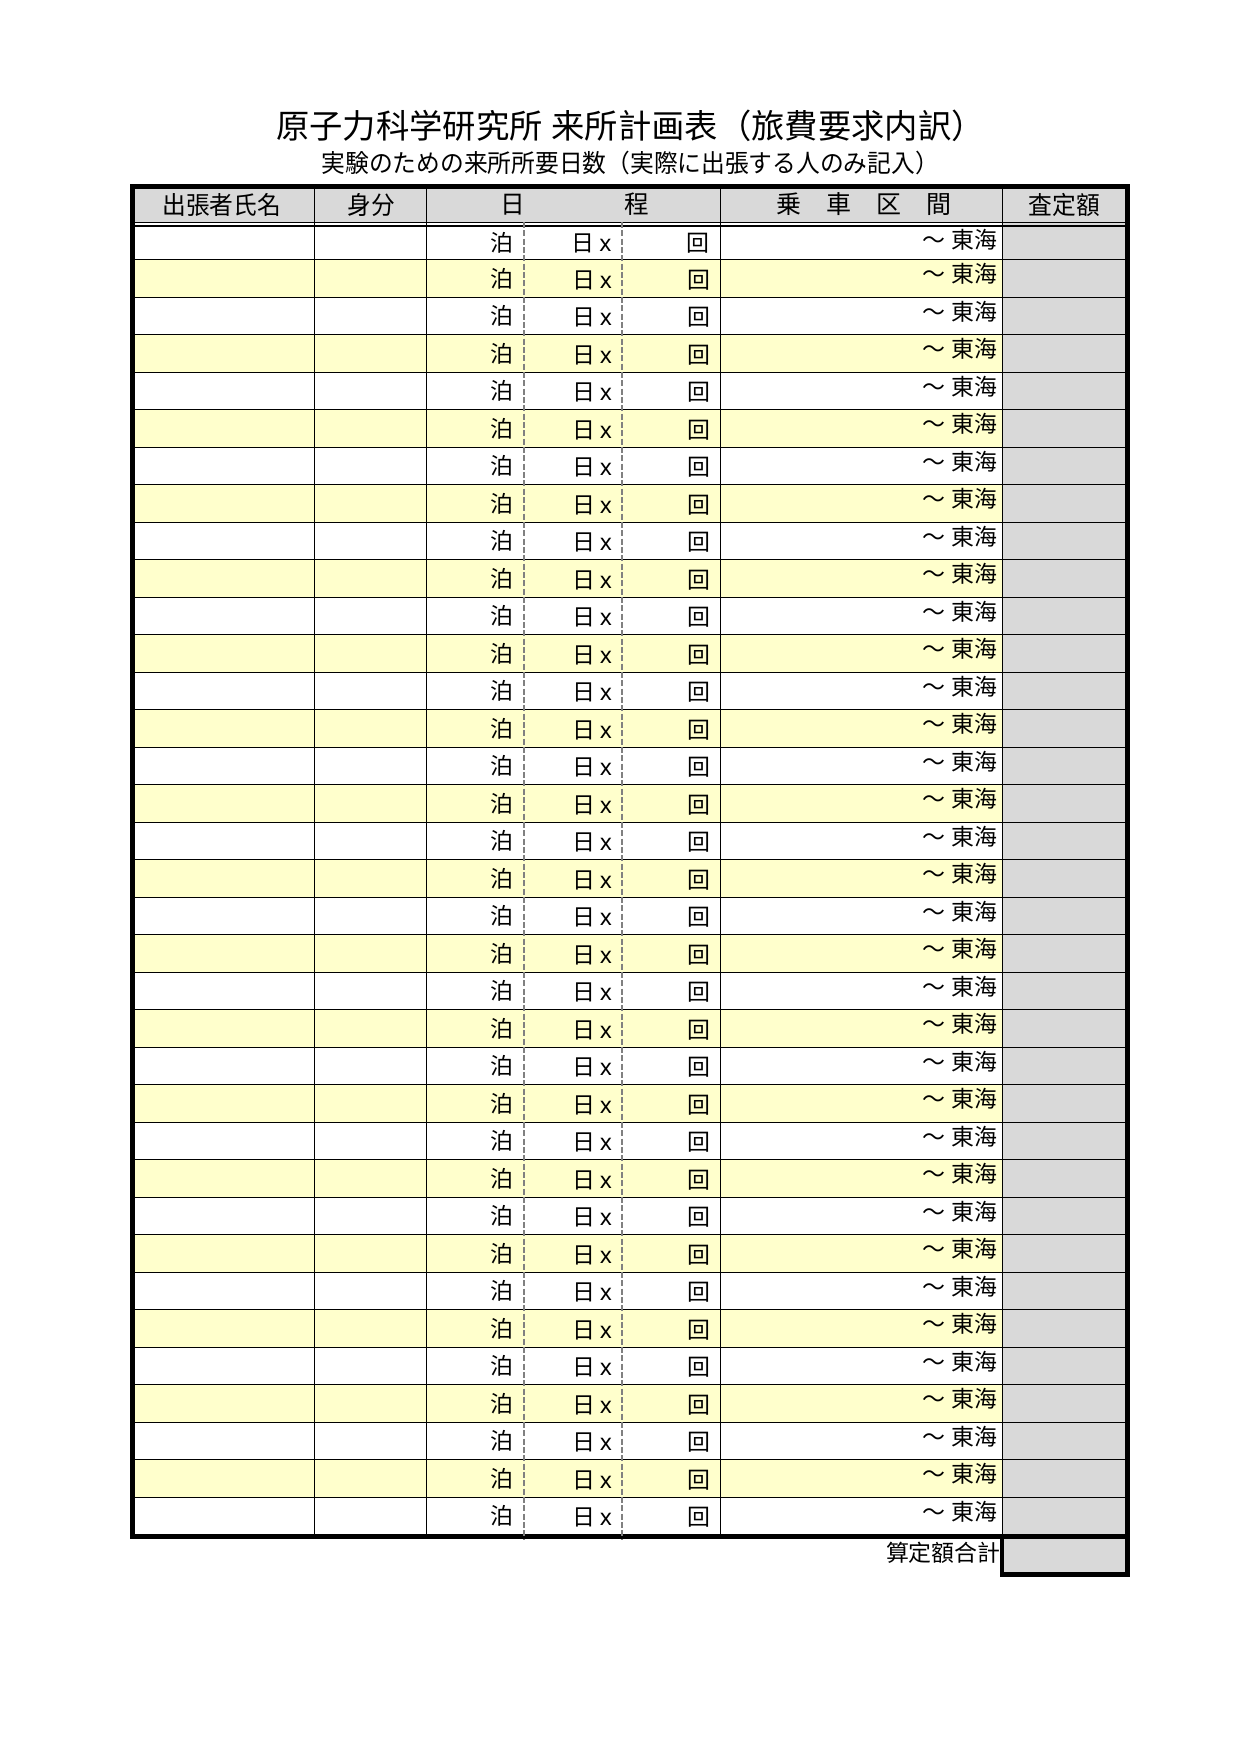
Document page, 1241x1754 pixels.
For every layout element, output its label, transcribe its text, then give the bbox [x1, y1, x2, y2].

table_cell 回 [622, 560, 720, 597]
table_cell ～ 東海 [721, 227, 1002, 259]
table_cell [1003, 227, 1125, 259]
table_cell ～ 東海 [721, 785, 1002, 822]
table_cell 泊 [427, 673, 524, 709]
table_cell 日x [524, 1460, 622, 1497]
table_cell 泊 [427, 1198, 524, 1234]
table_cell 日x [524, 635, 622, 672]
table_cell [1003, 1123, 1125, 1159]
table_cell [315, 1048, 426, 1084]
table_cell ～ 東海 [721, 1160, 1002, 1197]
table_cell 回 [622, 1160, 720, 1197]
table_cell [1003, 1498, 1125, 1534]
table_cell [315, 1460, 426, 1497]
table_cell [135, 673, 314, 709]
table_cell [135, 748, 314, 784]
table_cell 日x [524, 860, 622, 897]
table_cell [135, 635, 314, 672]
table_cell 日x [524, 823, 622, 859]
table_cell 泊 [427, 1423, 524, 1459]
table_cell [1003, 860, 1125, 897]
table_cell 回 [622, 1273, 720, 1309]
table_cell [315, 1423, 426, 1459]
table_cell ～ 東海 [721, 1498, 1002, 1534]
table_cell 日x [524, 227, 622, 259]
table_cell 回 [622, 710, 720, 747]
table_cell [1003, 1385, 1125, 1422]
table_cell [315, 860, 426, 897]
table_cell [1003, 335, 1125, 372]
table_cell [135, 1273, 314, 1309]
table_cell ～ 東海 [721, 860, 1002, 897]
table_cell 泊 [427, 1085, 524, 1122]
table_cell 回 [622, 598, 720, 634]
table_cell 日x [524, 335, 622, 372]
table_cell [135, 410, 314, 447]
table_header 乗 車 区 間 [721, 189, 1002, 222]
table_cell [315, 1348, 426, 1384]
table_cell 回 [622, 785, 720, 822]
table_cell 泊 [427, 823, 524, 859]
table_cell 泊 [427, 1235, 524, 1272]
table_cell 日x [524, 448, 622, 484]
table_cell [1003, 973, 1125, 1009]
table_cell 泊 [427, 635, 524, 672]
table_cell 日x [524, 1235, 622, 1272]
table_cell [1003, 485, 1125, 522]
table_cell 日x [524, 1273, 622, 1309]
table_cell [135, 1348, 314, 1384]
table_cell ～ 東海 [721, 1198, 1002, 1234]
table_cell 日x [524, 598, 622, 634]
table_cell [135, 260, 314, 297]
table_cell [135, 1048, 314, 1084]
table_cell 回 [622, 1310, 720, 1347]
table_cell 泊 [427, 973, 524, 1009]
table_cell [135, 1385, 314, 1422]
table_cell [315, 1198, 426, 1234]
table_cell 日x [524, 560, 622, 597]
table_cell ～ 東海 [721, 1010, 1002, 1047]
table_cell 回 [622, 935, 720, 972]
table_cell 日x [524, 410, 622, 447]
table_cell 日x [524, 1123, 622, 1159]
text 実験のための来所所要日数（実際に出張する人のみ記入） [253, 147, 1007, 179]
table_cell [1004, 1539, 1125, 1572]
table_cell ～ 東海 [721, 823, 1002, 859]
table_cell [135, 860, 314, 897]
table_cell [315, 673, 426, 709]
table_cell 回 [622, 898, 720, 934]
table_cell 泊 [427, 748, 524, 784]
table_cell ～ 東海 [721, 298, 1002, 334]
table_cell 泊 [427, 710, 524, 747]
table_cell 泊 [427, 1348, 524, 1384]
table_cell [1003, 673, 1125, 709]
table_cell 日x [524, 1048, 622, 1084]
table_cell 日x [524, 710, 622, 747]
table_cell [135, 335, 314, 372]
table_cell [315, 935, 426, 972]
table_cell [135, 373, 314, 409]
table_cell 回 [622, 298, 720, 334]
table_cell [1003, 523, 1125, 559]
table_cell 回 [622, 1123, 720, 1159]
table_cell [1003, 785, 1125, 822]
table_cell [135, 560, 314, 597]
table_cell [315, 227, 426, 259]
table_cell [135, 1198, 314, 1234]
table_cell 泊 [427, 335, 524, 372]
table_cell [315, 1160, 426, 1197]
table_cell 算定額合計 [133, 1539, 1000, 1572]
table_cell 泊 [427, 935, 524, 972]
table_cell [135, 1010, 314, 1047]
table_cell [135, 1310, 314, 1347]
table_cell [315, 298, 426, 334]
table_cell 日x [524, 1085, 622, 1122]
table_header 出張者氏名 [135, 189, 314, 222]
table_cell 回 [622, 373, 720, 409]
table_cell [1003, 635, 1125, 672]
table_cell [1003, 1160, 1125, 1197]
table_cell 日x [524, 1348, 622, 1384]
table_cell 泊 [427, 1310, 524, 1347]
table_cell 泊 [427, 1385, 524, 1422]
table_header 日 程 [427, 189, 720, 222]
table_cell 日x [524, 1310, 622, 1347]
table_cell [315, 1498, 426, 1534]
table_cell [135, 1085, 314, 1122]
table_cell 泊 [427, 1160, 524, 1197]
table_cell ～ 東海 [721, 448, 1002, 484]
table_cell 泊 [427, 1460, 524, 1497]
table_cell [135, 298, 314, 334]
table_cell 日x [524, 935, 622, 972]
table_cell [1003, 710, 1125, 747]
table_cell [315, 710, 426, 747]
table_cell ～ 東海 [721, 1235, 1002, 1272]
table_cell 回 [622, 335, 720, 372]
table_cell [1003, 898, 1125, 934]
table_cell 泊 [427, 1123, 524, 1159]
table_cell [315, 373, 426, 409]
table_cell 日x [524, 1198, 622, 1234]
table_cell 泊 [427, 260, 524, 297]
table_cell [135, 898, 314, 934]
table_cell [315, 1310, 426, 1347]
table_cell [135, 227, 314, 259]
table_cell 泊 [427, 448, 524, 484]
table_header 査定額 [1003, 189, 1125, 222]
table_cell [135, 523, 314, 559]
table_cell ～ 東海 [721, 260, 1002, 297]
table_cell [315, 598, 426, 634]
table_cell 回 [622, 1198, 720, 1234]
table_cell 回 [622, 523, 720, 559]
table_cell 泊 [427, 598, 524, 634]
table_cell 日x [524, 898, 622, 934]
table_cell ～ 東海 [721, 335, 1002, 372]
table_cell 回 [622, 260, 720, 297]
table_cell [1003, 1273, 1125, 1309]
table_cell ～ 東海 [721, 373, 1002, 409]
table_cell ～ 東海 [721, 710, 1002, 747]
table_cell 回 [622, 1235, 720, 1272]
table_cell 回 [622, 1085, 720, 1122]
table_cell 回 [622, 1048, 720, 1084]
table_cell [135, 448, 314, 484]
table_cell 日x [524, 485, 622, 522]
table_cell ～ 東海 [721, 1348, 1002, 1384]
table_cell [1003, 1198, 1125, 1234]
table_cell [1003, 1310, 1125, 1347]
table_cell ～ 東海 [721, 1310, 1002, 1347]
table_cell [1003, 448, 1125, 484]
table_cell 回 [622, 673, 720, 709]
table_cell 回 [622, 485, 720, 522]
table_cell [135, 935, 314, 972]
table_cell [1003, 298, 1125, 334]
table_cell [315, 410, 426, 447]
table_cell 泊 [427, 227, 524, 259]
table_cell 日x [524, 1423, 622, 1459]
table_cell [135, 710, 314, 747]
table_cell [1003, 1460, 1125, 1497]
table_cell 日x [524, 785, 622, 822]
table_cell 泊 [427, 298, 524, 334]
table_cell ～ 東海 [721, 748, 1002, 784]
table_cell 泊 [427, 560, 524, 597]
table_cell 泊 [427, 860, 524, 897]
table_cell 回 [622, 448, 720, 484]
table_cell ～ 東海 [721, 485, 1002, 522]
table_cell 泊 [427, 485, 524, 522]
table_cell 日x [524, 1160, 622, 1197]
table_cell ～ 東海 [721, 935, 1002, 972]
table_cell [315, 1273, 426, 1309]
table_cell [135, 598, 314, 634]
table_cell 回 [622, 227, 720, 259]
table_cell [135, 1460, 314, 1497]
table_cell [315, 748, 426, 784]
table_cell 泊 [427, 373, 524, 409]
table_cell 回 [622, 1423, 720, 1459]
table_cell 日x [524, 373, 622, 409]
table_cell [315, 1385, 426, 1422]
table_cell ～ 東海 [721, 1423, 1002, 1459]
table_cell ～ 東海 [721, 673, 1002, 709]
table_cell ～ 東海 [721, 1085, 1002, 1122]
table_cell 日x [524, 523, 622, 559]
table_cell [1003, 1235, 1125, 1272]
table_cell 泊 [427, 1048, 524, 1084]
table_cell 回 [622, 748, 720, 784]
table_cell [315, 1123, 426, 1159]
table_cell ～ 東海 [721, 560, 1002, 597]
table_cell [315, 898, 426, 934]
table_cell [315, 1085, 426, 1122]
table_cell [1003, 373, 1125, 409]
table_cell [135, 1423, 314, 1459]
table_cell 日x [524, 260, 622, 297]
table_cell [1003, 1048, 1125, 1084]
table_cell 日x [524, 973, 622, 1009]
table_cell 泊 [427, 785, 524, 822]
table_cell 回 [622, 1460, 720, 1497]
table_cell ～ 東海 [721, 1123, 1002, 1159]
table_cell ～ 東海 [721, 898, 1002, 934]
table_cell [1003, 823, 1125, 859]
table_cell [315, 485, 426, 522]
table_cell [315, 560, 426, 597]
table_cell ～ 東海 [721, 1385, 1002, 1422]
table_cell [1003, 1010, 1125, 1047]
table_cell 回 [622, 635, 720, 672]
table_cell 日x [524, 1010, 622, 1047]
table_cell ～ 東海 [721, 1273, 1002, 1309]
table_cell [315, 260, 426, 297]
table_cell 泊 [427, 410, 524, 447]
table_cell [315, 973, 426, 1009]
table_cell 回 [622, 973, 720, 1009]
table_cell [1003, 935, 1125, 972]
text 原子力科学研究所 来所計画表（旅費要求内訳） [253, 106, 1007, 147]
table_cell [315, 823, 426, 859]
table_cell [135, 1160, 314, 1197]
table_cell 泊 [427, 1498, 524, 1534]
table_cell [315, 1235, 426, 1272]
table_cell ～ 東海 [721, 1048, 1002, 1084]
table_cell [135, 785, 314, 822]
table_cell [135, 1498, 314, 1534]
table_cell [135, 485, 314, 522]
table_cell 日x [524, 1385, 622, 1422]
table_cell [315, 1010, 426, 1047]
table_cell ～ 東海 [721, 973, 1002, 1009]
table_cell ～ 東海 [721, 598, 1002, 634]
table_cell 回 [622, 1010, 720, 1047]
table_cell 日x [524, 748, 622, 784]
table_cell 日x [524, 298, 622, 334]
table_cell [315, 448, 426, 484]
table_cell 泊 [427, 1010, 524, 1047]
table_cell ～ 東海 [721, 410, 1002, 447]
table_cell [1003, 560, 1125, 597]
table_cell 回 [622, 1385, 720, 1422]
table_cell 回 [622, 1498, 720, 1534]
table_cell [315, 785, 426, 822]
table_header 身分 [315, 189, 426, 222]
table_cell [1003, 260, 1125, 297]
table_cell [315, 635, 426, 672]
table_cell ～ 東海 [721, 635, 1002, 672]
table_cell 泊 [427, 898, 524, 934]
table_cell [1003, 1085, 1125, 1122]
table_cell [1003, 748, 1125, 784]
table_cell [1003, 410, 1125, 447]
table_cell 泊 [427, 1273, 524, 1309]
table_cell [135, 1123, 314, 1159]
table_cell [135, 1235, 314, 1272]
table_cell 回 [622, 823, 720, 859]
table_cell 回 [622, 860, 720, 897]
table_cell [1003, 598, 1125, 634]
table_cell [315, 335, 426, 372]
table_cell 日x [524, 1498, 622, 1534]
table_cell 泊 [427, 523, 524, 559]
table_cell ～ 東海 [721, 523, 1002, 559]
table_cell 回 [622, 1348, 720, 1384]
table_cell [315, 523, 426, 559]
table_cell [1003, 1423, 1125, 1459]
table_cell ～ 東海 [721, 1460, 1002, 1497]
table_cell [1003, 1348, 1125, 1384]
table_cell 回 [622, 410, 720, 447]
table_cell 日x [524, 673, 622, 709]
table_cell [135, 973, 314, 1009]
table_cell [135, 823, 314, 859]
